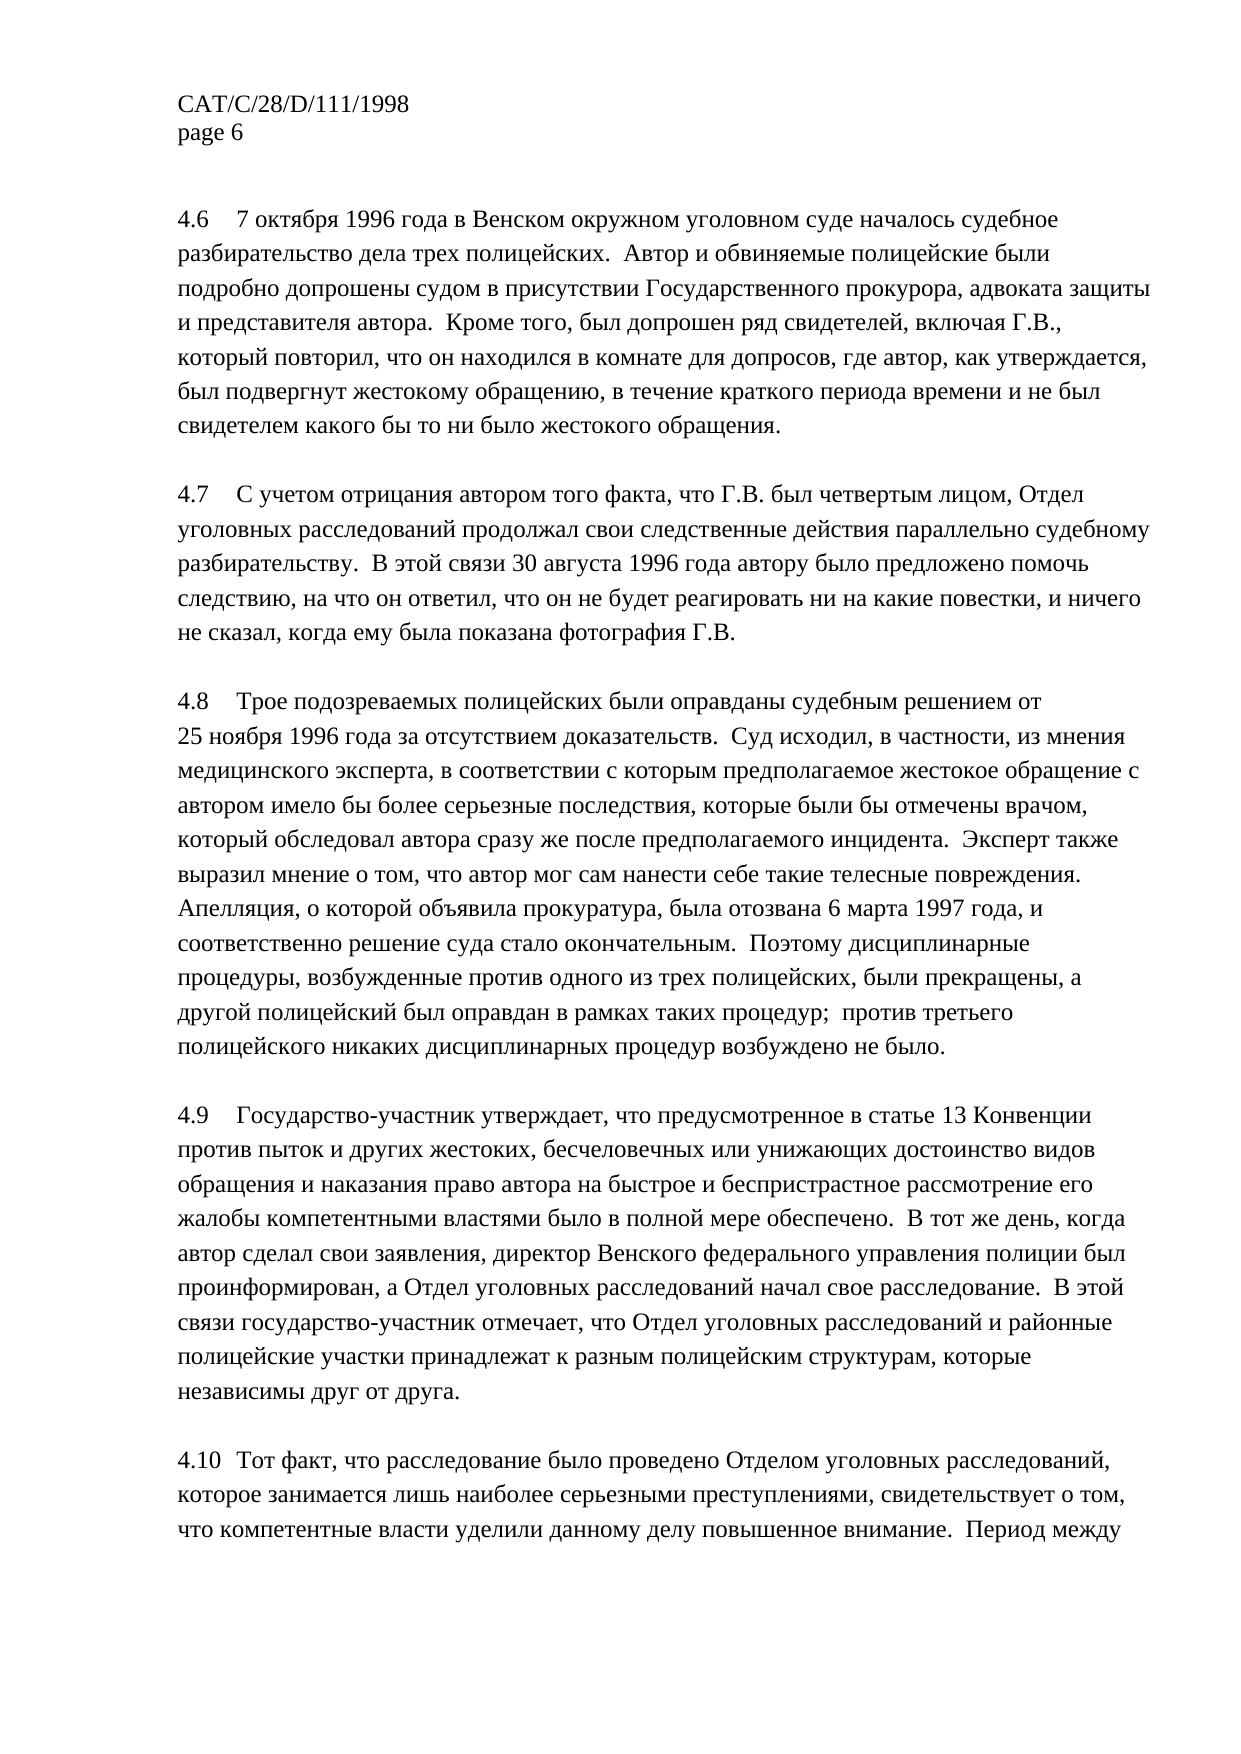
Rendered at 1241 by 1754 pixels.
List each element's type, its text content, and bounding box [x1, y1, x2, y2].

text 4.7 С учетом отрицания автором того факта, что Г.В. был четвертым лицом, Отдел уголовных расследований продолжал свои следственные действия параллельно судебному разбирательству. В этой связи 30 августа 1996 года автору было предложено помочь следствию, на что он ответил, что он не будет реагировать ни на какие повестки, и ничего не сказал, когда ему была показана фотография Г.В. [177, 479, 1152, 646]
text 4.8 Трое подозреваемых полицейских были оправданы судебным решением от 25 ноября 1996 года за отсутствием доказательств. Суд исходил, в частности, из мнения медицинского эксперта, в соответствии с которым предполагаемое жестокое обращение с автором имело бы более серьезные последствия, которые были бы отмечены врачом, который обследовал автора сразу же после предполагаемого инцидента. Эксперт также выразил мнение о том, что автор мог сам нанести себе такие телесные повреждения. Апелляция, о которой объявила прокуратура, была отозвана 6 марта 1997 года, и соответственно решение суда стало окончательным. Поэтому дисциплинарные процедуры, возбужденные против одного из трех полицейских, были прекращены, а другой полицейский был оправдан в рамках таких процедур; против третьего полицейского никаких дисциплинарных процедур возбуждено не было. [177, 686, 1152, 1060]
text 4.6 7 октября 1996 года в Венском окружном уголовном суде началось судебное разбирательство дела трех полицейских. Автор и обвиняемые полицейские были подробно допрошены судом в присутствии Государственного прокурора, адвоката защиты и представителя автора. Кроме того, был допрошен ряд свидетелей, включая Г.В., который повторил, что он находился в комнате для допросов, где автор, как утверждается, был подвергнут жестокому обращению, в течение краткого периода времени и не был свидетелем какого бы то ни было жестокого обращения. [177, 204, 1152, 439]
text 4.9 Государство-участник утверждает, что предусмотренное в статье 13 Конвенции против пыток и других жестоких, бесчеловечных или унижающих достоинство видов обращения и наказания право автора на быстрое и беспристрастное рассмотрение его жалобы компетентными властями было в полной мере обеспечено. В тот же день, когда автор сделал свои заявления, директор Венского федерального управления полиции был проинформирован, а Отдел уголовных расследований начал свое расследование. В этой связи государство-участник отмечает, что Отдел уголовных расследований и районные полицейские участки принадлежат к разным полицейским структурам, которые независимы друг от друга. [177, 1100, 1152, 1405]
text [177, 1445, 1152, 1543]
